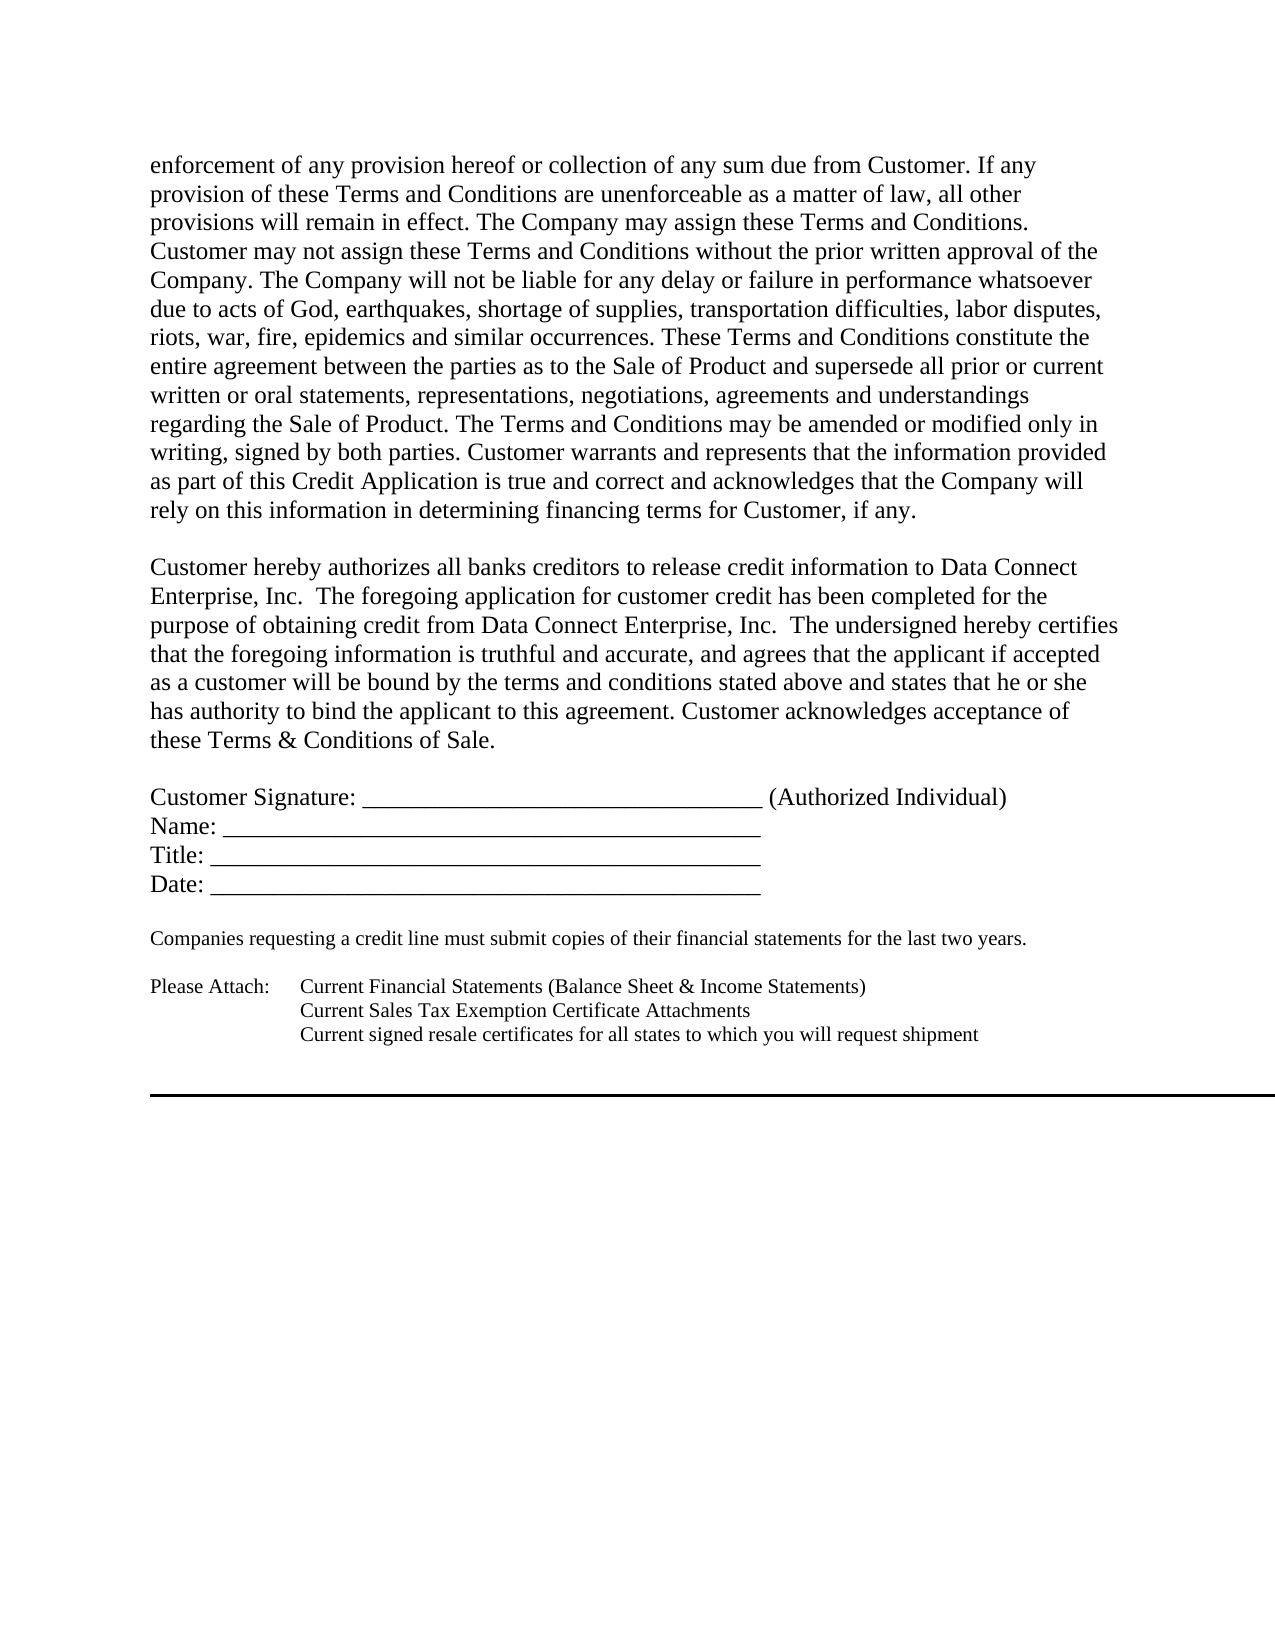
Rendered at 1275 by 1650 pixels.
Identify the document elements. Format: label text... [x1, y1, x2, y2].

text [150, 150, 1125, 524]
text Customer hereby authorizes all banks creditors to release credit information to Data Connect Enterprise, Inc. The foregoing application for customer credit has been completed for the purpose of obtaining credit from Data Connect Enterprise, Inc. The undersigned hereby certifies that the foregoing information is truthful and accurate, and agrees that the applicant if accepted as a customer will be bound by the terms and conditions stated above and states that he or she has authority to bind the applicant to this agreement. Customer acknowledges acceptance of these Terms & Conditions of . [150, 552, 1125, 754]
text Current signed resale certificates for all states to which you will request shipment [150, 1022, 1125, 1046]
text Current Sales Tax Exemption Certificate Attachments [150, 998, 1125, 1022]
text Date: ____________________________________________ [150, 869, 1125, 897]
text Companies requesting a credit line must submit copies of their financial statements for the last two years. [150, 926, 1125, 950]
text Customer Signature: ________________________________ (Authorized Individual) [150, 782, 1125, 811]
text Please Attach: Current Financial Statements (Balance Sheet & Income Statements) [150, 974, 1125, 998]
text Title: ____________________________________________ [150, 840, 1125, 869]
text Name: ___________________________________________ [150, 811, 1125, 840]
